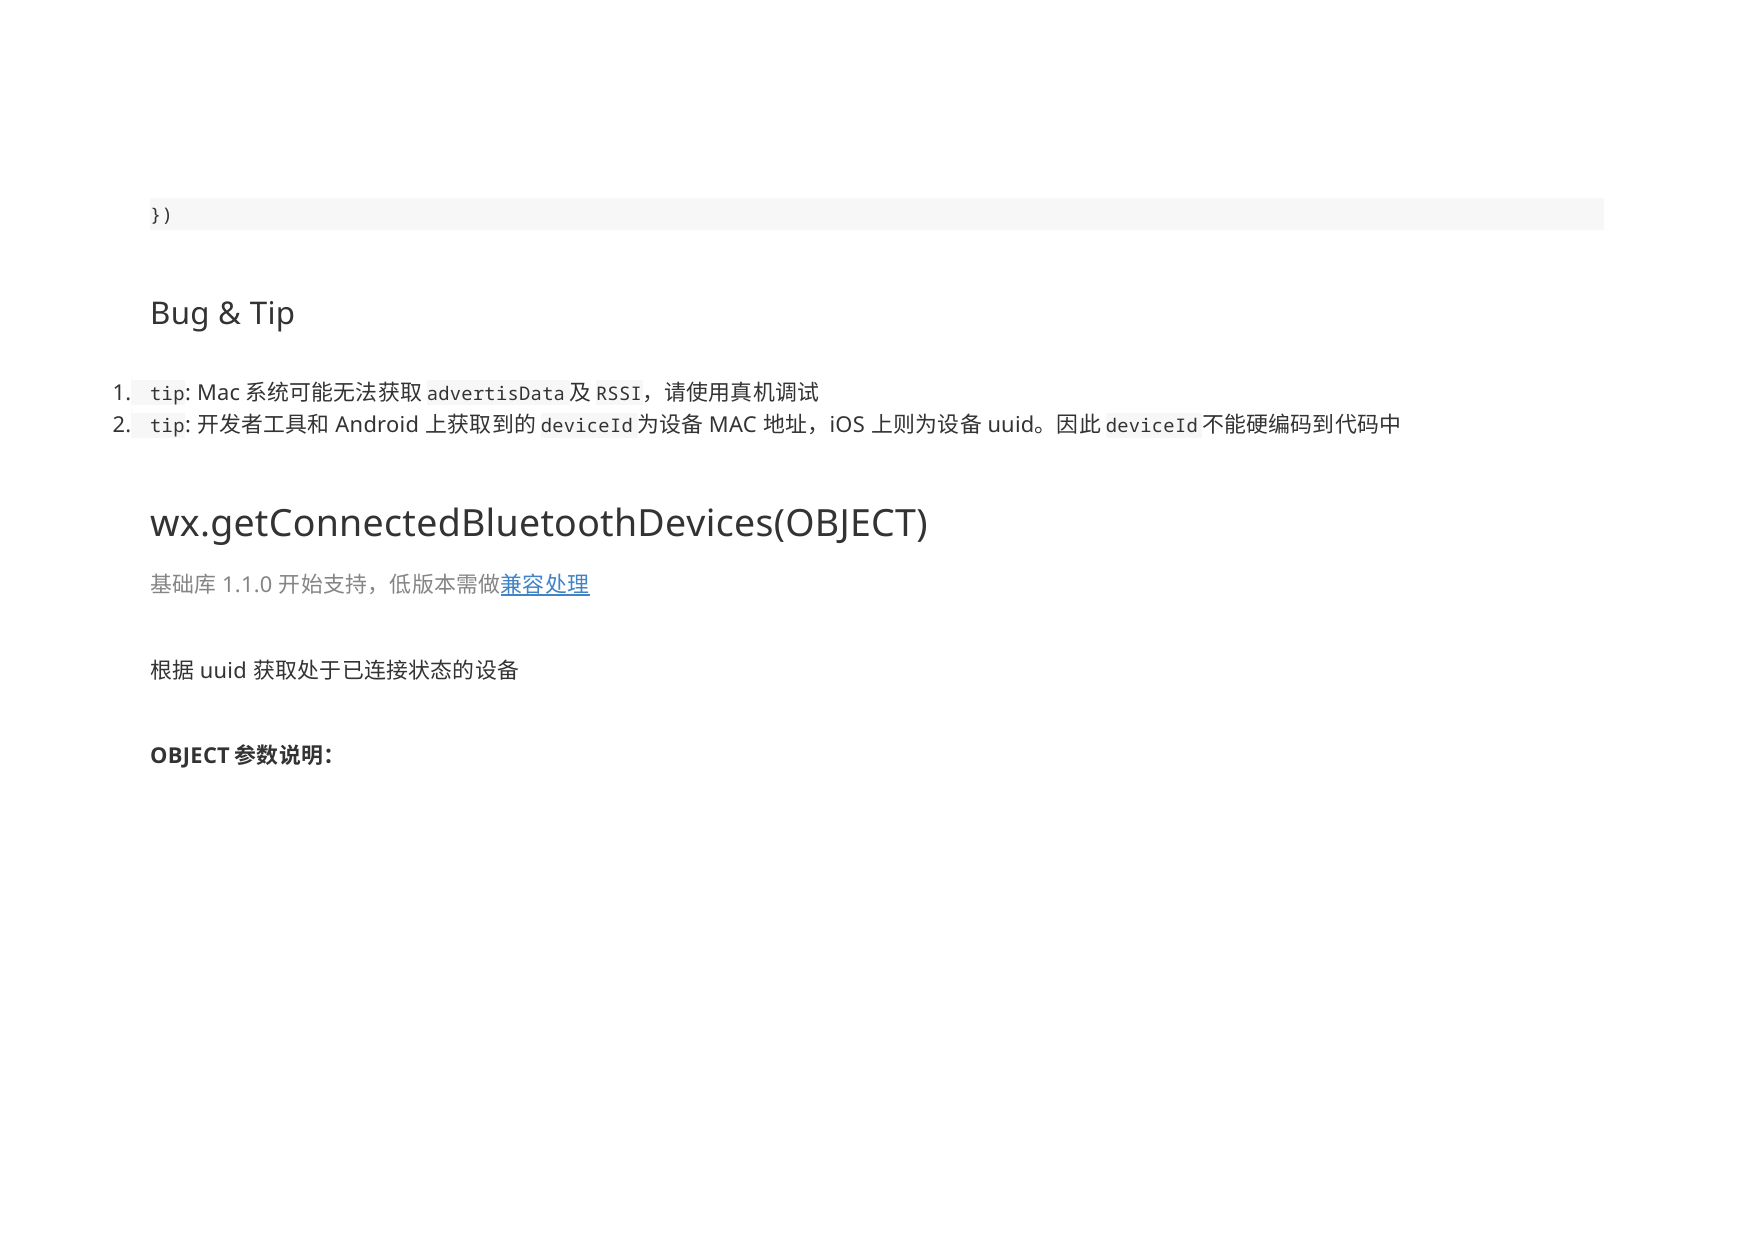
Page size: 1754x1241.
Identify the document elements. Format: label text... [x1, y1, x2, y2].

text 根据 uuid 获取处于已连接状态的设备 [150, 652, 1604, 685]
subtitle Bug & Tip [150, 280, 1604, 345]
list tip: 开发者工具和 Android 上获取到的deviceId为设备 MAC 地址，iOS 上则为设备 uuid。因此deviceId不能硬编码到代码中 [112, 407, 1604, 439]
subtitle wx.getConnectedBluetoothDevices(OBJECT) [150, 489, 1604, 554]
text OBJECT参数说明： [150, 738, 1604, 770]
text }) [150, 198, 1604, 230]
text 基础库 1.1.0 开始支持，低版本需做兼容处理 [150, 567, 1604, 599]
list tip: Mac系统可能无法获取advertisData及RSSI，请使用真机调试 [112, 374, 1604, 407]
